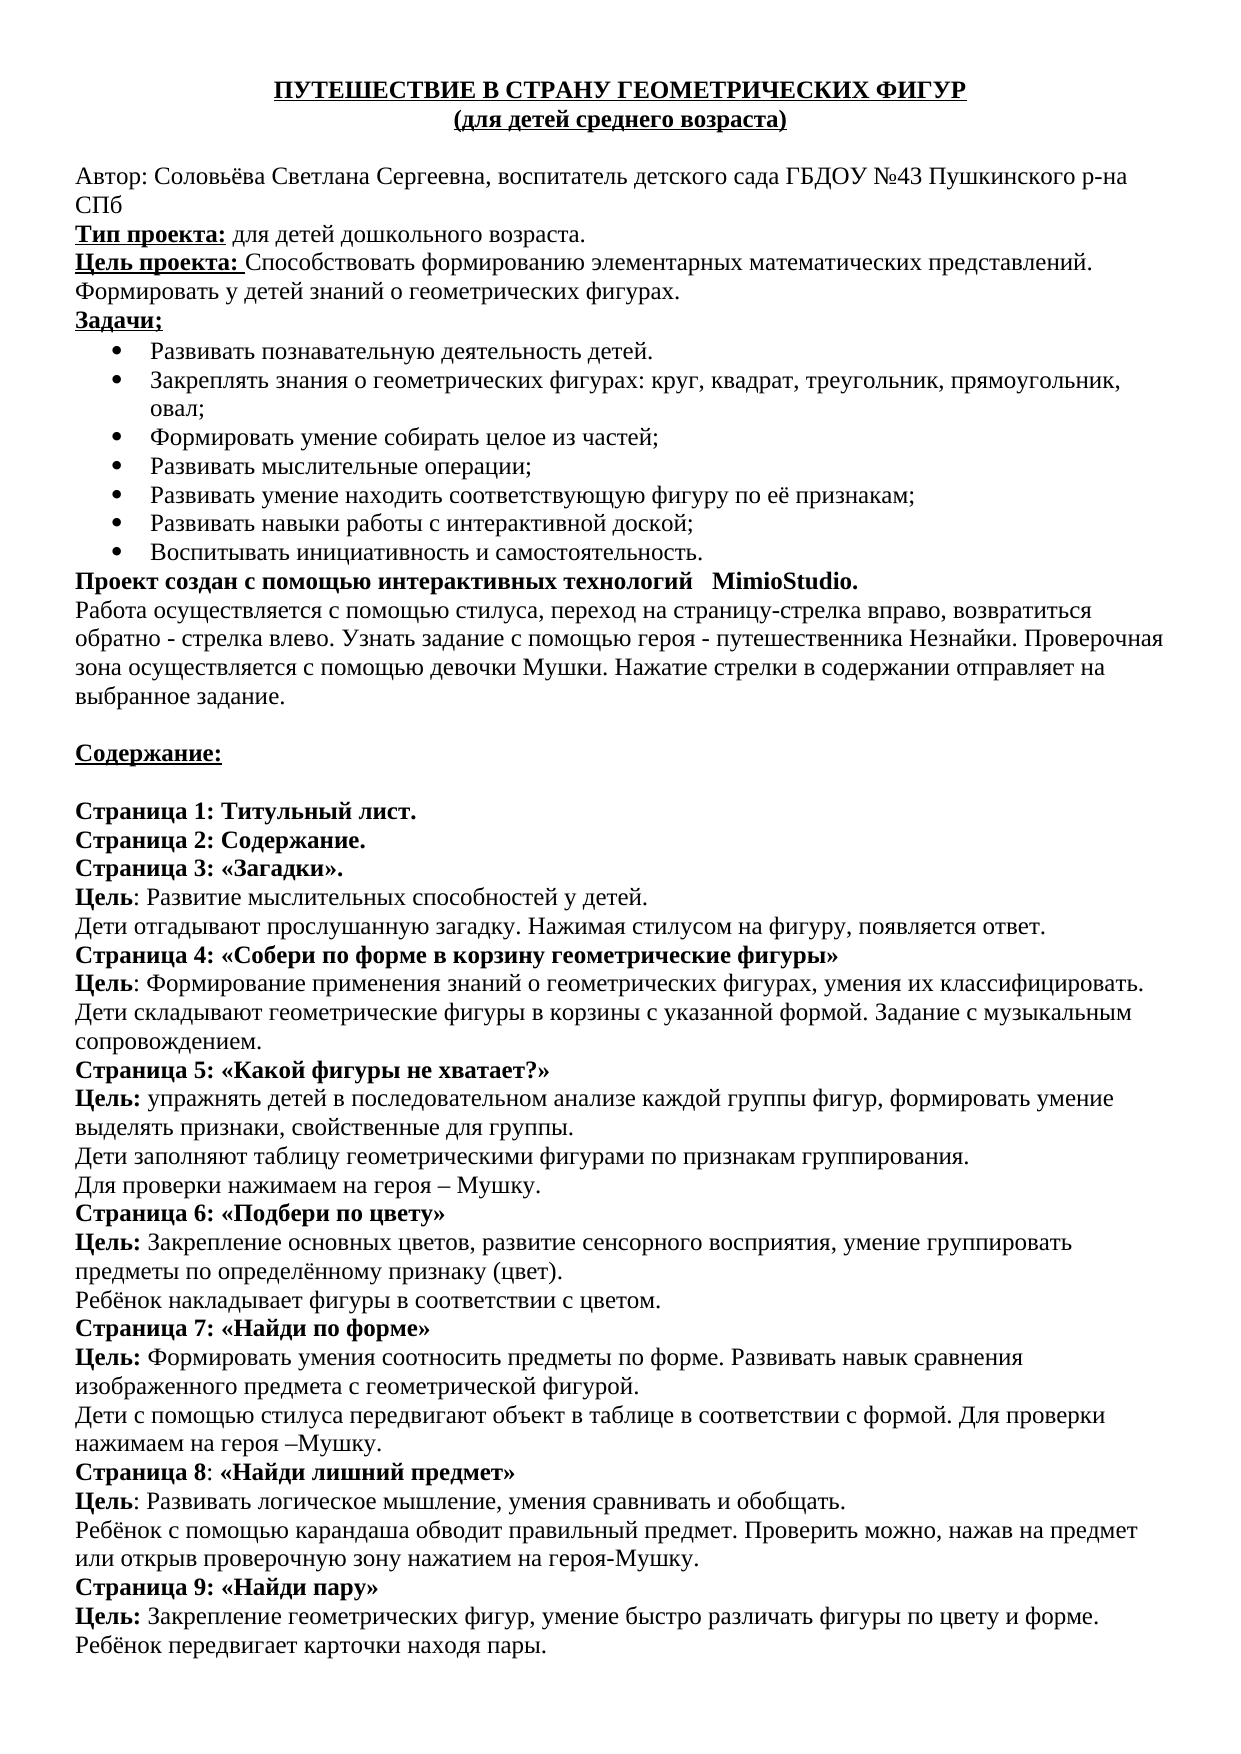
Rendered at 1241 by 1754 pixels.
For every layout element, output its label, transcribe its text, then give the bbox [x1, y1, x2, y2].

text Цель: Формирование применения знаний о геометрических фигурах, умения их классифицировать. [75, 968, 1165, 997]
text Страница 7: «Найди по форме» [75, 1313, 1165, 1342]
text Задачи; [75, 305, 1165, 334]
text Цель: Закрепление основных цветов, развитие сенсорного восприятия, умение группировать предметы по определённому признаку (цвет). [75, 1227, 1165, 1285]
text Ребёнок передвигает карточки находя пары. [75, 1630, 1165, 1658]
list Закреплять знания о геометрических фигурах: круг, квадрат, треугольник, прямоугольник, овал; [112, 365, 1165, 422]
list Формировать умение собирать целое из частей; [112, 422, 1165, 451]
text Страница 1: Титульный лист. [75, 796, 1165, 825]
text Для проверки нажимаем на героя – Мушку. [75, 1170, 1165, 1198]
text Дети складывают геометрические фигуры в корзины с указанной формой. Задание с музыкальным сопровождением. [75, 997, 1165, 1055]
text Цель: Развитие мыслительных способностей у детей. [75, 882, 1165, 911]
text Автор: Соловьёва Светлана Сергеевна, воспитатель детского сада ГБДОУ №43 Пушкинского р-на СПб [75, 161, 1165, 219]
text Работа осуществляется с помощью стилуса, переход на страницу-стрелка вправо, возвратиться обратно - стрелка влево. Узнать задание с помощью героя - путешественника Незнайки. Проверочная зона осуществляется с помощью девочки Мушки. Нажатие стрелки в содержании отправляет на выбранное задание. [75, 595, 1165, 710]
text Страница 5: «Какой фигуры не хватает?» [75, 1055, 1165, 1083]
text (для детей среднего возраста) [75, 104, 1165, 132]
text ПУТЕШЕСТВИЕ В СТРАНУ ГЕОМЕТРИЧЕСКИХ ФИГУР [75, 75, 1165, 104]
list Развивать мыслительные операции; [112, 451, 1165, 480]
text Цель: Закрепление геометрических фигур, умение быстро различать фигуры по цвету и форме. [75, 1601, 1165, 1630]
list Развивать познавательную деятельность детей. [112, 336, 1165, 365]
list Развивать навыки работы с интерактивной доской; [112, 508, 1165, 537]
text Дети с помощью стилуса передвигают объект в таблице в соответствии с формой. Для проверки нажимаем на героя –Мушку. [75, 1400, 1165, 1457]
text Цель: упражнять детей в последовательном анализе каждой группы фигур, формировать умение выделять признаки, свойственные для группы. [75, 1083, 1165, 1141]
text Страница 6: «Подбери по цвету» [75, 1198, 1165, 1227]
text Страница 8: «Найди лишний предмет» [75, 1457, 1165, 1486]
text Дети заполняют таблицу геометрическими фигурами по признакам группирования. [75, 1141, 1165, 1170]
text Содержание: [75, 738, 1165, 767]
text Проект создан с помощью интерактивных технологий MimioStudio. [75, 566, 1165, 595]
text Цель: Развивать логическое мышление, умения сравнивать и обобщать. [75, 1486, 1165, 1515]
text Дети отгадывают прослушанную загадку. Нажимая стилусом на фигуру, появляется ответ. [75, 911, 1165, 940]
text Страница 3: «Загадки». [75, 853, 1165, 882]
list Воспитывать инициативность и самостоятельность. [112, 537, 1165, 566]
text Цель: Формировать умения соотносить предметы по форме. Развивать навык сравнения изображенного предмета с геометрической фигурой. [75, 1342, 1165, 1400]
text Ребёнок с помощью карандаша обводит правильный предмет. Проверить можно, нажав на предмет или открыв проверочную зону нажатием на героя-Мушку. [75, 1515, 1165, 1572]
text Страница 2: Содержание. [75, 825, 1165, 853]
list Развивать умение находить соответствующую фигуру по её признакам; [112, 480, 1165, 508]
text Ребёнок накладывает фигуры в соответствии с цветом. [75, 1285, 1165, 1313]
text Тип проекта: для детей дошкольного возраста. [75, 219, 1165, 247]
text Страница 9: «Найди пару» [75, 1572, 1165, 1601]
text Цель проекта: Способствовать формированию элементарных математических представлений. Формировать у детей знаний о геометрических фигурах. [75, 247, 1165, 305]
text Страница 4: «Собери по форме в корзину геометрические фигуры» [75, 940, 1165, 968]
